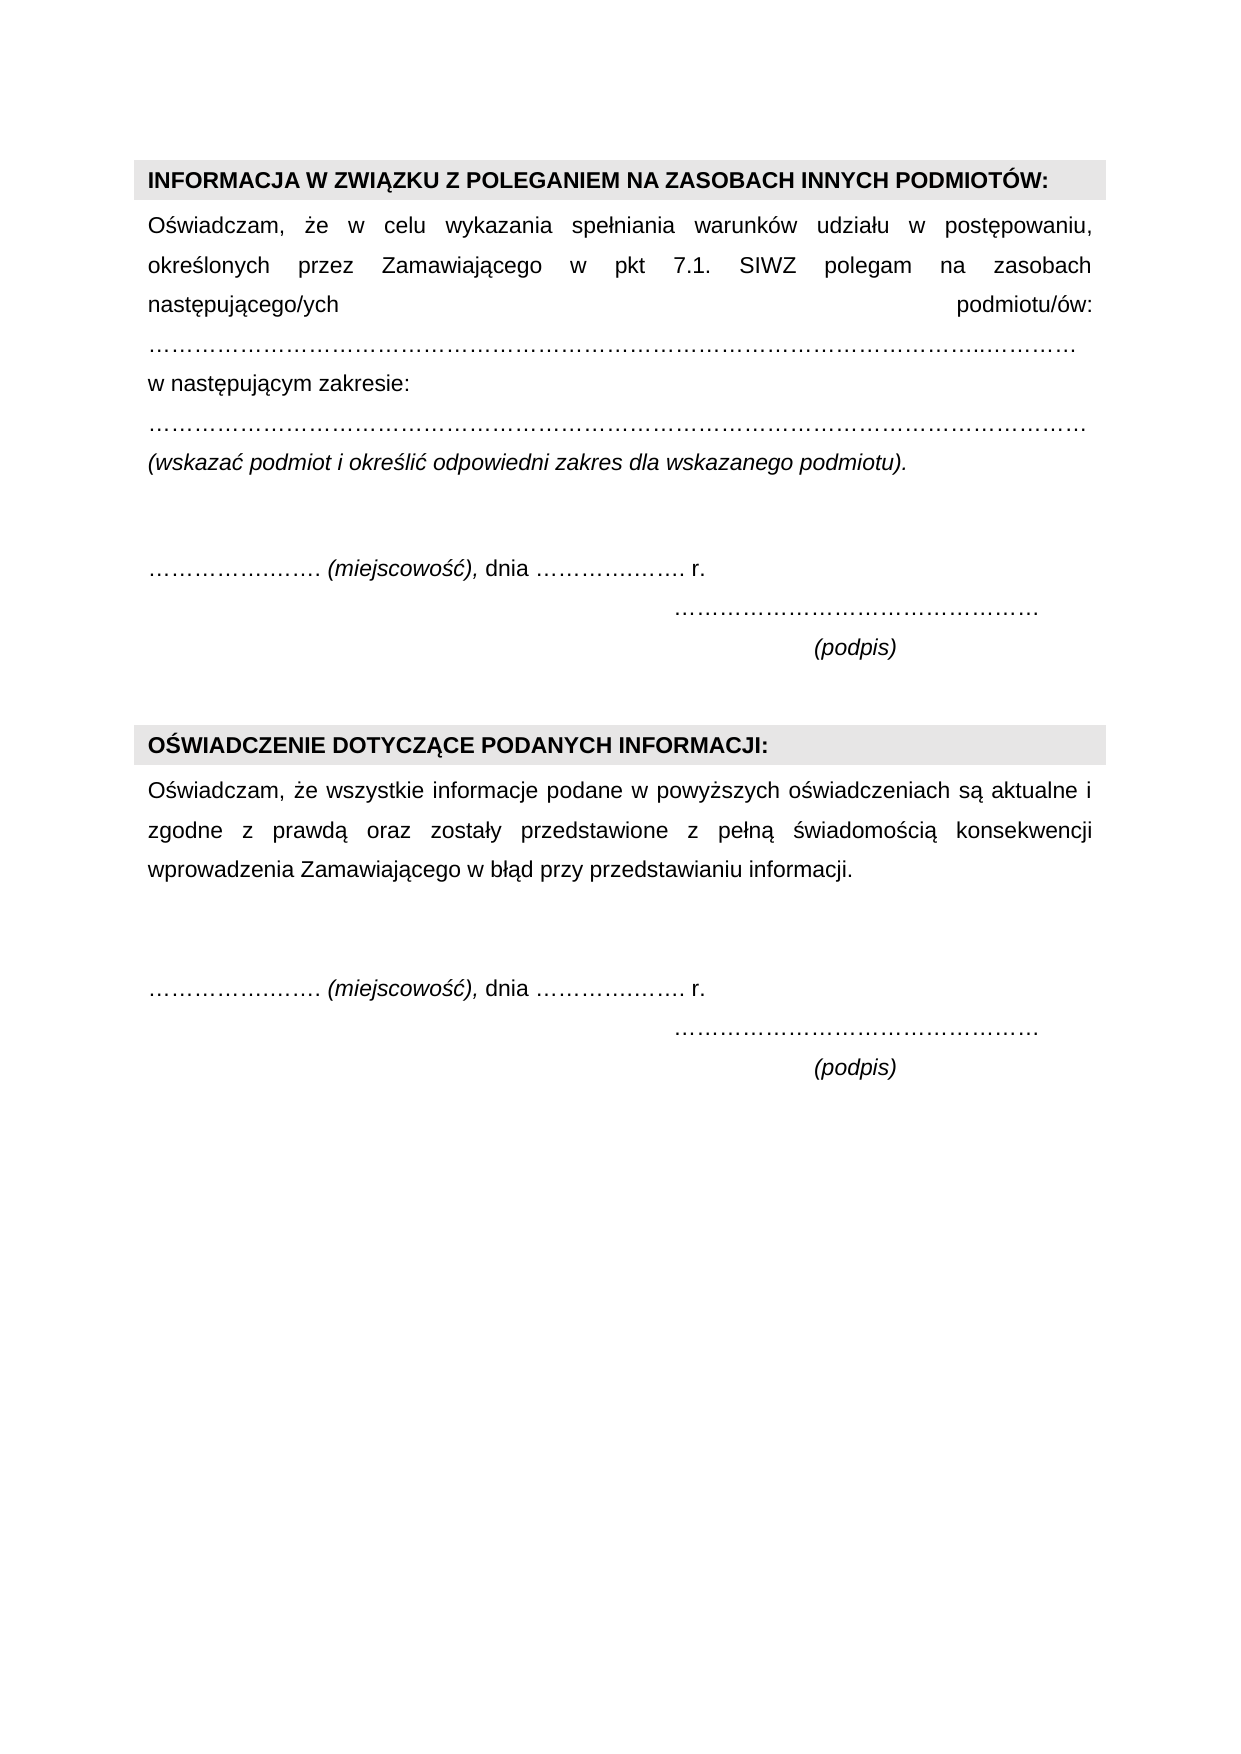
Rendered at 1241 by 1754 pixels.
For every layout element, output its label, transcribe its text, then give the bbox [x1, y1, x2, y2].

text (podpis) [620, 634, 1093, 660]
text (wskazać podmiot i określić odpowiedni zakres dla wskazanego podmiotu). [148, 449, 1093, 476]
text Oświadczam, że wszystkie informacje podane w powyższych oświadczeniach są aktualne i zgodne z prawdą oraz zostały przedstawione z pełną świadomością konsekwencji wprowadzenia Zamawiającego w błąd przy przedstawianiu informacji. [148, 777, 1093, 883]
text ………………………………………… [620, 594, 1093, 621]
subtitle OŚWIADCZENIE DOTYCZĄCE PODANYCH INFORMACJI: [139, 730, 1101, 760]
text w następującym zakresie: [148, 370, 1093, 397]
text ………………………………………… [620, 1014, 1093, 1041]
subtitle INFORMACJA W ZWIĄZKU Z POLEGANIEM NA ZASOBACH INNYCH PODMIOTÓW: [139, 165, 1101, 195]
text (podpis) [620, 1054, 1093, 1080]
text Oświadczam, że w celu wykazania spełniania warunków udziału w postępowaniu, określonych przez Zamawiającego w pkt 7.1. SIWZ polegam na zasobach następującego/ych podmiotu/ów: ………………………………………………………………………………………………..………… [148, 212, 1093, 357]
text …………………………………………………………………………………………………………… [148, 410, 1093, 436]
text …………….……. (miejscowość), dnia ………….……. r. [148, 555, 1093, 581]
text …………….……. (miejscowość), dnia ………….……. r. [148, 975, 1093, 1001]
